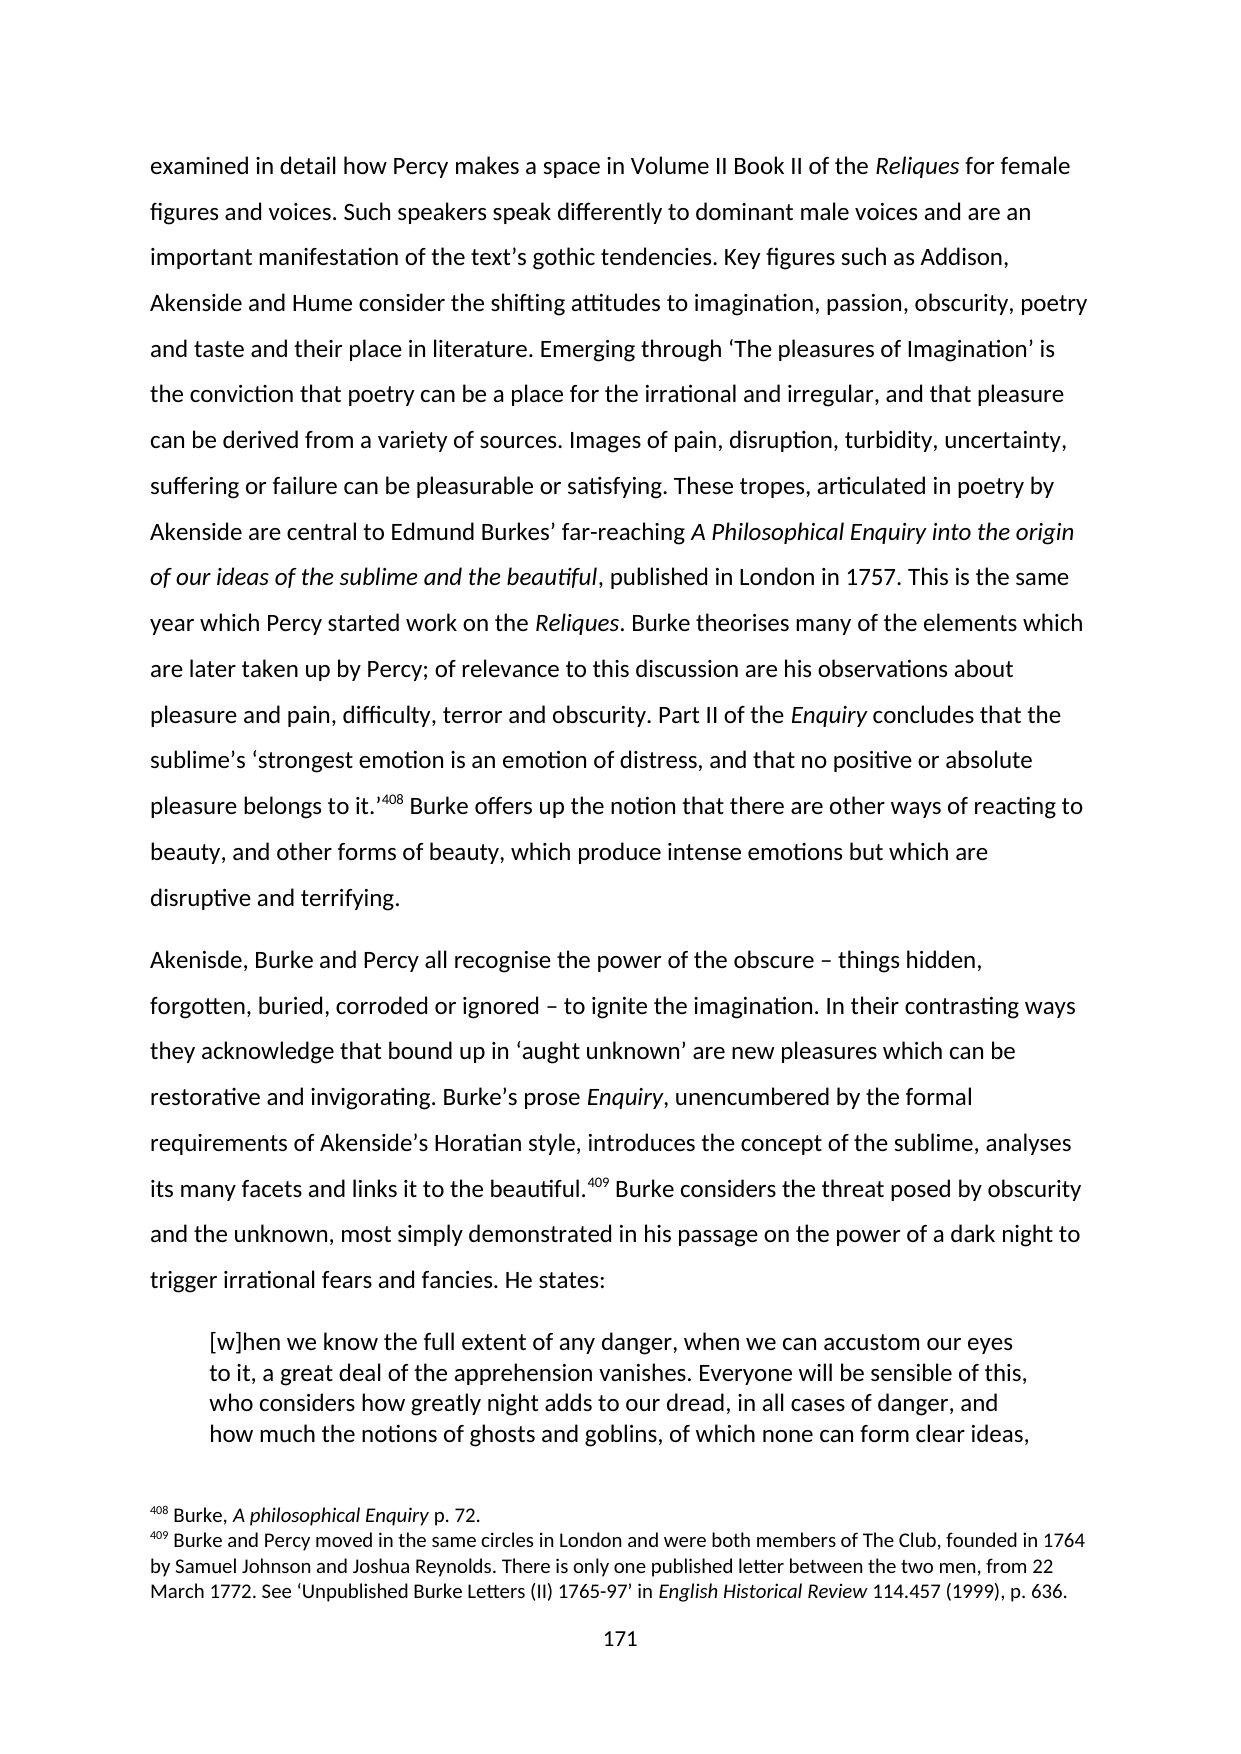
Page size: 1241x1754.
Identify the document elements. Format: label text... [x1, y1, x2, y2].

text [209, 1327, 1031, 1449]
text Akenisde, Burke and Percy all recognise the power of the obscure – things hidden, forgotten, buried, corroded or ignored – to ignite the imagination. In their contrasting ways they acknowledge that bound up in ‘aught unknown’ are new pleasures which can be restorative and invigorating. Burke’s prose Enquiry, unencumbered by the formal requirements of Akenside’s Horatian style, introduces the concept of the sublime, analyses its many facets and links it to the beautiful. Burke considers the threat posed by obscurity and the unknown, most simply demonstrated in his passage on the power of a dark night to trigger irrational fears and fancies. He states: [150, 944, 1090, 1295]
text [150, 150, 1090, 912]
